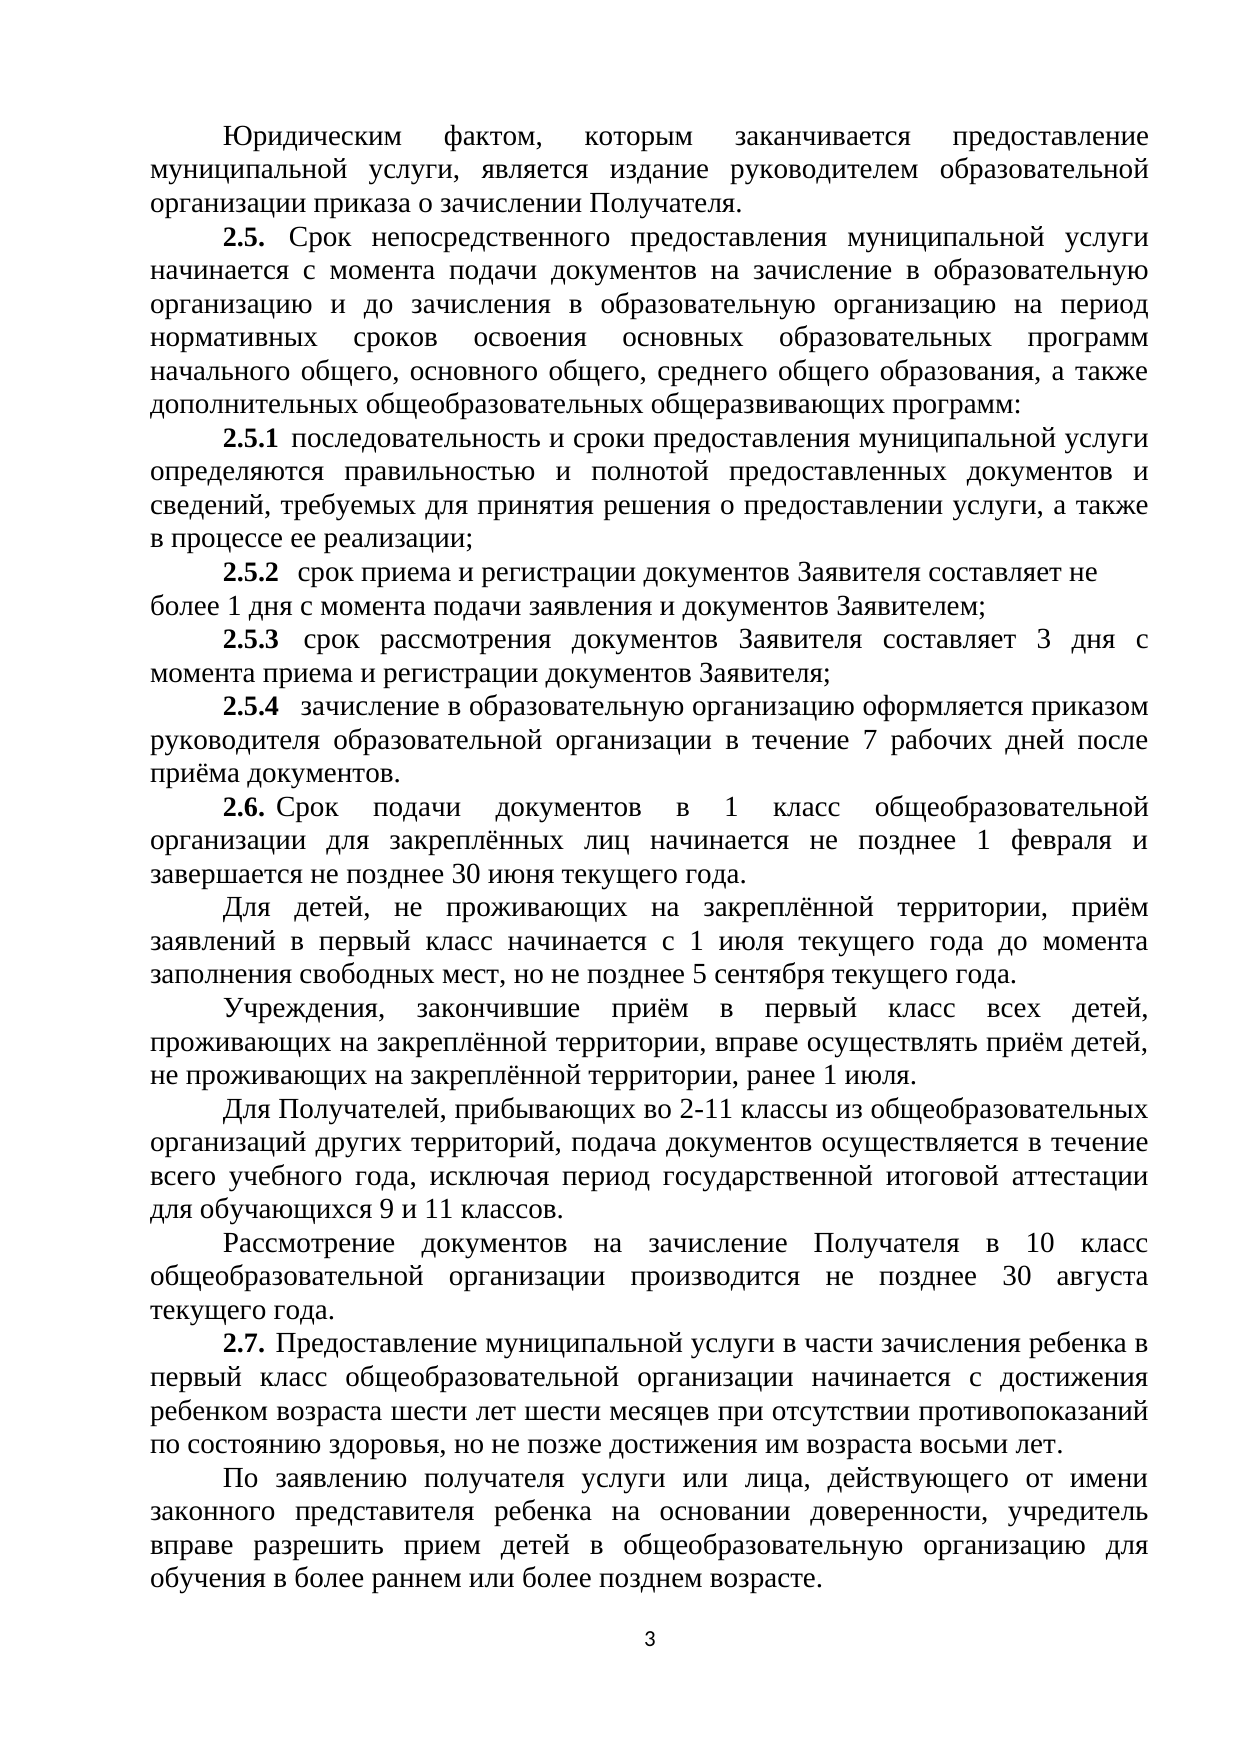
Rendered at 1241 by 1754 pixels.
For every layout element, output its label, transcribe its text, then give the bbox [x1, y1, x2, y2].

list Срок непосредственного предоставления муниципальной услуги начинается с момента подачи документов на зачисление в образовательную организацию и до зачисления в образовательную организацию на период нормативных сроков освоения основных образовательных программ начального общего, основного общего, среднего общего образования, а также дополнительных общеобразовательных общеразвивающих программ: [150, 219, 1149, 420]
text Для детей, не проживающих на закреплённой территории, приём заявлений в первый класс начинается с 1 июля текущего года до момента заполнения свободных мест, но не позднее 5 сентября текущего года. [150, 889, 1149, 990]
list срок приема и регистрации документов Заявителя составляет не более 1 дня с момента подачи заявления и документов Заявителем; [150, 554, 1149, 621]
text Юридическим фактом, которым заканчивается предоставление муниципальной услуги, является издание руководителем образовательной организации приказа о зачислении Получателя. [150, 118, 1149, 219]
text Рассмотрение документов на зачисление Получателя в 10 класс общеобразовательной организации производится не позднее 30 августа текущего года. [150, 1225, 1149, 1326]
list Срок подачи документов в 1 класс общеобразовательной организации для закреплённых лиц начинается не позднее 1 февраля и завершается не позднее 30 июня текущего года. [150, 789, 1149, 889]
list срок рассмотрения документов Заявителя составляет 3 дня с момента приема и регистрации документов Заявителя; [150, 621, 1149, 688]
text Учреждения, закончившие приём в первый класс всех детей, проживающих на закреплённой территории, вправе осуществлять приём детей, не проживающих на закреплённой территории, ранее 1 июля. [150, 990, 1149, 1091]
list последовательность и сроки предоставления муниципальной услуги определяются правильностью и полнотой предоставленных документов и сведений, требуемых для принятия решения о предоставлении услуги, а также в процессе ее реализации; [150, 420, 1149, 554]
list Предоставление муниципальной услуги в части зачисления ребенка в первый класс общеобразовательной организации начинается с достижения ребенком возраста шести лет шести месяцев при отсутствии противопоказаний по состоянию здоровья, но не позже достижения им возраста восьми лет. [150, 1326, 1149, 1460]
list зачисление в образовательную организацию оформляется приказом руководителя образовательной организации в течение 7 рабочих дней после приёма документов. [150, 688, 1149, 789]
text Для Получателей, прибывающих во 2-11 классы из общеобразовательных организаций других территорий, подача документов осуществляется в течение всего учебного года, исключая период государственной итоговой аттестации для обучающихся 9 и 11 классов. [150, 1091, 1149, 1225]
text По заявлению получателя услуги или лица, действующего от имени законного представителя ребенка на основании доверенности, учредитель вправе разрешить прием детей в общеобразовательную организацию для обучения в более раннем или более позднем возрасте. [150, 1460, 1149, 1594]
